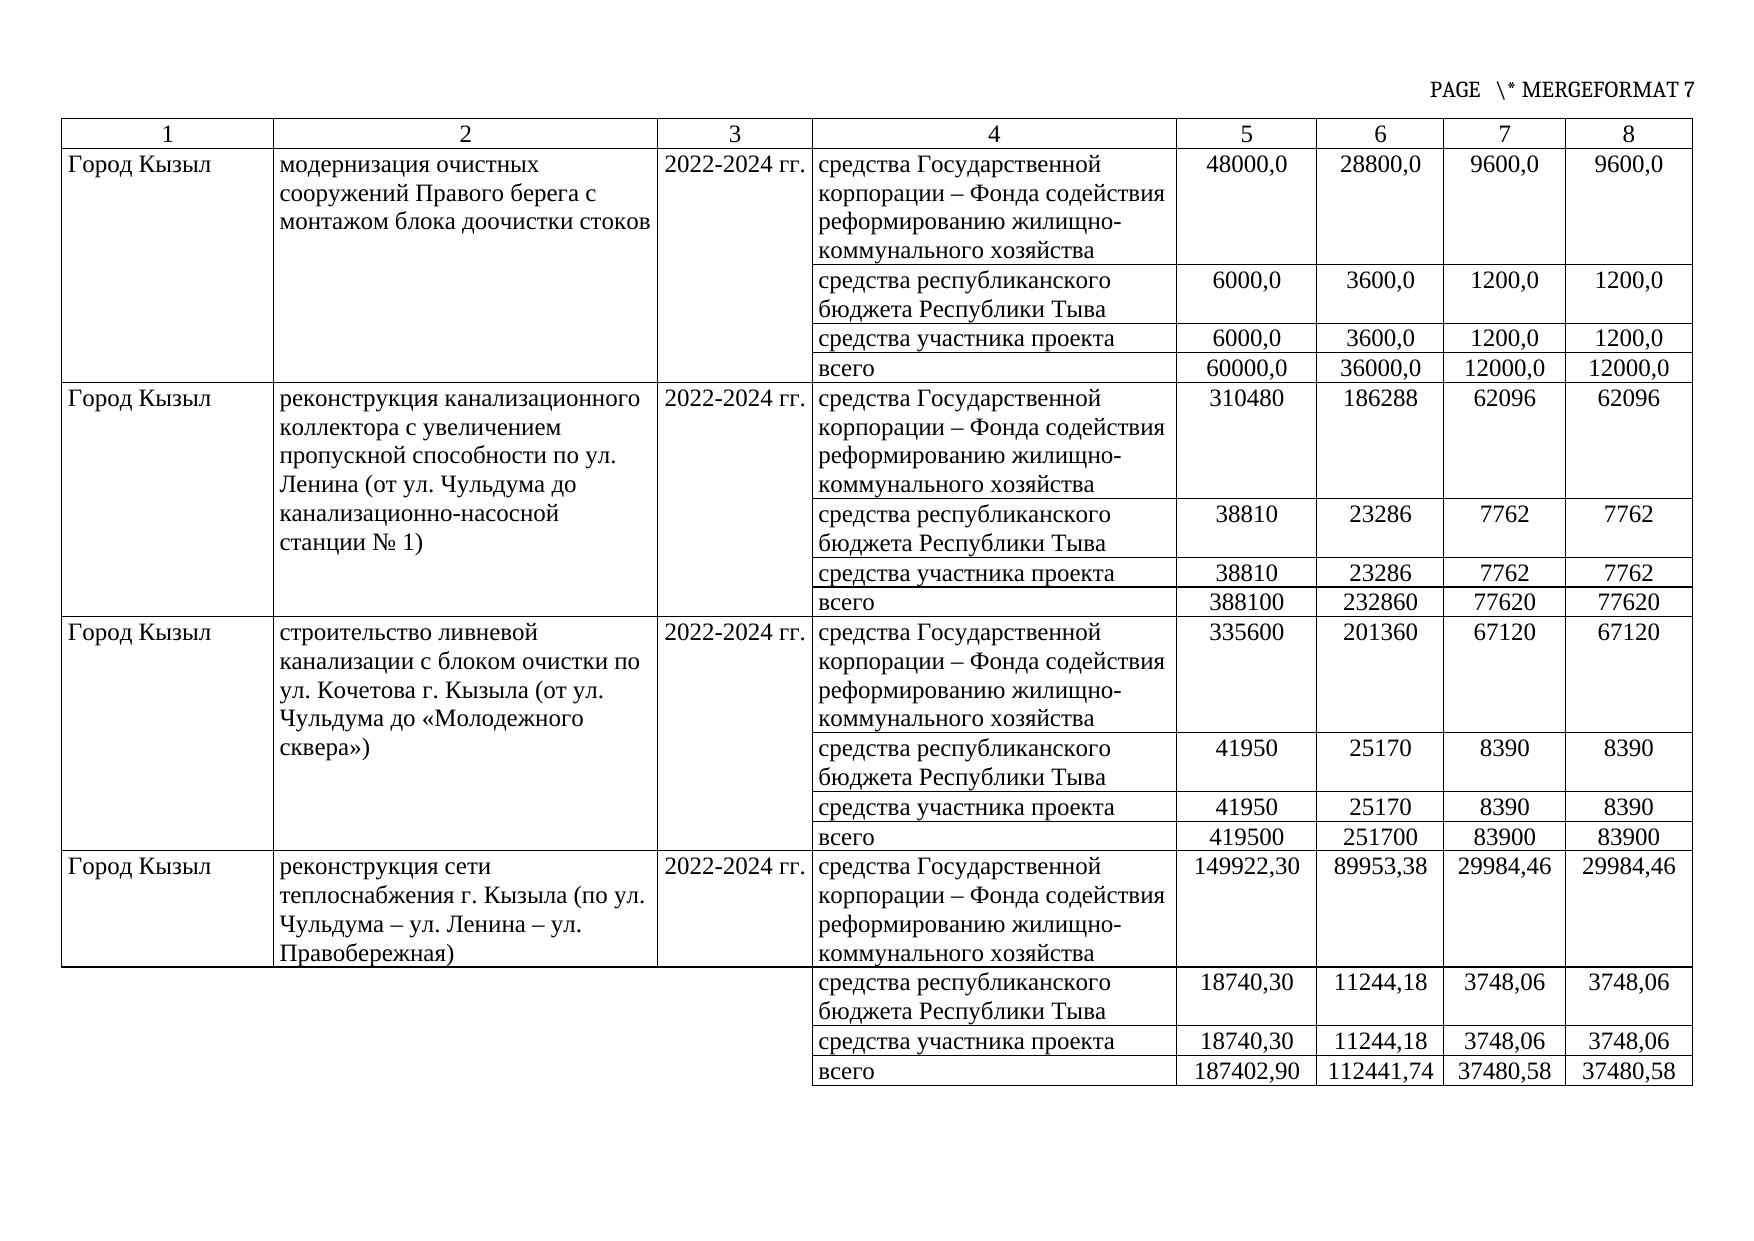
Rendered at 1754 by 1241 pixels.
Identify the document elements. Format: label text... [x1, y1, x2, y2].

table_cell 388100 [1177, 588, 1316, 616]
table_cell 8390 [1566, 792, 1692, 821]
table_cell 8390 [1566, 733, 1692, 791]
table_cell 251700 [1317, 822, 1443, 850]
table_cell Город Кызыл [62, 383, 273, 616]
table_cell 7762 [1566, 499, 1692, 557]
table_cell 62096 [1566, 383, 1692, 498]
table_cell Город Кызыл [62, 617, 273, 850]
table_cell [813, 149, 1176, 264]
table_cell 62096 [1444, 383, 1565, 498]
table_cell Город Кызыл [62, 149, 273, 382]
table_cell 3748,06 [1566, 968, 1692, 1025]
table_cell реконструкция канализационного коллектора с увеличением пропускной способности по ул. Ленина (от ул. Чульдума до канализационно-насосной станции № 1) [274, 383, 657, 616]
table_cell 6000,0 [1177, 265, 1316, 322]
table_cell 2022-2024 гг. [658, 149, 812, 382]
table_cell 6000,0 [1177, 324, 1316, 352]
table_cell 3748,06 [1566, 1026, 1692, 1055]
table_cell 9600,0 [1444, 149, 1565, 264]
table_cell 83900 [1566, 822, 1692, 850]
table_cell 187402,90 [1177, 1056, 1316, 1084]
table_header 1 [62, 119, 273, 148]
table_cell всего [813, 588, 1176, 616]
table_cell 41950 [1177, 733, 1316, 791]
table_cell 67120 [1444, 617, 1565, 732]
table_header 6 [1317, 119, 1443, 148]
table_cell Город Кызыл [62, 851, 273, 966]
table_cell средства участника проекта [813, 792, 1176, 821]
table_cell средства республиканского бюджета Республики Тыва [813, 499, 1176, 557]
table_cell 18740,30 [1177, 968, 1316, 1025]
table_cell 112441,74 [1317, 1056, 1443, 1084]
table_cell средства участника проекта [813, 1026, 1176, 1055]
table_cell 12000,0 [1566, 353, 1692, 382]
table_cell 37480,58 [1566, 1056, 1692, 1084]
table_cell всего [813, 353, 1176, 382]
table_cell 83900 [1444, 822, 1565, 850]
table_header 5 [1177, 119, 1316, 148]
table_cell 41950 [1177, 792, 1316, 821]
table_cell всего [813, 1056, 1176, 1084]
table_cell реконструкция сети теплоснабжения г. Кызыла (по ул. Чульдума – ул. Ленина – ул. Правобережная) [274, 851, 657, 966]
table_cell 12000,0 [1444, 353, 1565, 382]
table_cell 2022-2024 гг. [658, 383, 812, 616]
table_cell строительство ливневой канализации с блоком очистки по ул. Кочетова г. Кызыла (от ул. Чульдума до «Молодежного сквера») [274, 617, 657, 850]
table_header 3 [658, 119, 812, 148]
table_cell 37480,58 [1444, 1056, 1565, 1084]
table_cell 77620 [1566, 588, 1692, 616]
table_cell 11244,18 [1317, 968, 1443, 1025]
table_cell 3600,0 [1317, 265, 1443, 322]
table_cell 38810 [1177, 558, 1316, 586]
table_cell средства участника проекта [813, 558, 1176, 586]
table_cell средства Государственной корпорации – Фонда содействия реформированию жилищно-коммунального хозяйства [813, 383, 1176, 498]
table_cell 2022-2024 гг. [658, 617, 812, 850]
table_cell 1200,0 [1444, 324, 1565, 352]
table_cell 29984,46 [1444, 851, 1565, 966]
table_cell 23286 [1317, 499, 1443, 557]
table_cell 310480 [1177, 383, 1316, 498]
table_cell 232860 [1317, 588, 1443, 616]
table_cell средства участника проекта [813, 324, 1176, 352]
table_cell 36000,0 [1317, 353, 1443, 382]
table_cell 29984,46 [1566, 851, 1692, 966]
table_cell 3600,0 [1317, 324, 1443, 352]
table_cell 7762 [1444, 499, 1565, 557]
table_cell 3748,06 [1444, 968, 1565, 1025]
table_cell 38810 [1177, 499, 1316, 557]
table_cell средства республиканского бюджета Республики Тыва [813, 733, 1176, 791]
table_cell 48000,0 [1177, 149, 1316, 264]
table_cell 1200,0 [1566, 324, 1692, 352]
table_cell 25170 [1317, 733, 1443, 791]
table_cell 18740,30 [1177, 1026, 1316, 1055]
table_cell 89953,38 [1317, 851, 1443, 966]
table_cell 186288 [1317, 383, 1443, 498]
table_header 4 [813, 119, 1176, 148]
table_cell 419500 [1177, 822, 1316, 850]
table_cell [813, 265, 1176, 322]
table_cell 7762 [1444, 558, 1565, 586]
table_cell 201360 [1317, 617, 1443, 732]
table_cell 8390 [1444, 733, 1565, 791]
table_cell 1200,0 [1566, 265, 1692, 322]
table_cell модернизация очистных сооружений Правого берега с монтажом блока доочистки стоков [274, 149, 657, 382]
table_cell 28800,0 [1317, 149, 1443, 264]
table_cell средства республиканского бюджета Республики Тыва [813, 968, 1176, 1025]
table_cell 9600,0 [1566, 149, 1692, 264]
table_cell 7762 [1566, 558, 1692, 586]
table_cell 23286 [1317, 558, 1443, 586]
table_header 8 [1566, 119, 1692, 148]
table_cell 3748,06 [1444, 1026, 1565, 1055]
table_cell 67120 [1566, 617, 1692, 732]
table_cell 60000,0 [1177, 353, 1316, 382]
table_header 2 [274, 119, 657, 148]
table_cell 25170 [1317, 792, 1443, 821]
table_cell 149922,30 [1177, 851, 1316, 966]
table_cell 77620 [1444, 588, 1565, 616]
table_header 7 [1444, 119, 1565, 148]
table_cell средства Государственной корпорации – Фонда содействия реформированию жилищно-коммунального хозяйства [813, 617, 1176, 732]
table_cell 1200,0 [1444, 265, 1565, 322]
table_cell 335600 [1177, 617, 1316, 732]
table_cell 8390 [1444, 792, 1565, 821]
table_cell средства Государственной корпорации – Фонда содействия реформированию жилищно-коммунального хозяйства [813, 851, 1176, 966]
table_cell всего [813, 822, 1176, 850]
table_cell 11244,18 [1317, 1026, 1443, 1055]
table_cell 2022-2024 гг. [658, 851, 812, 966]
